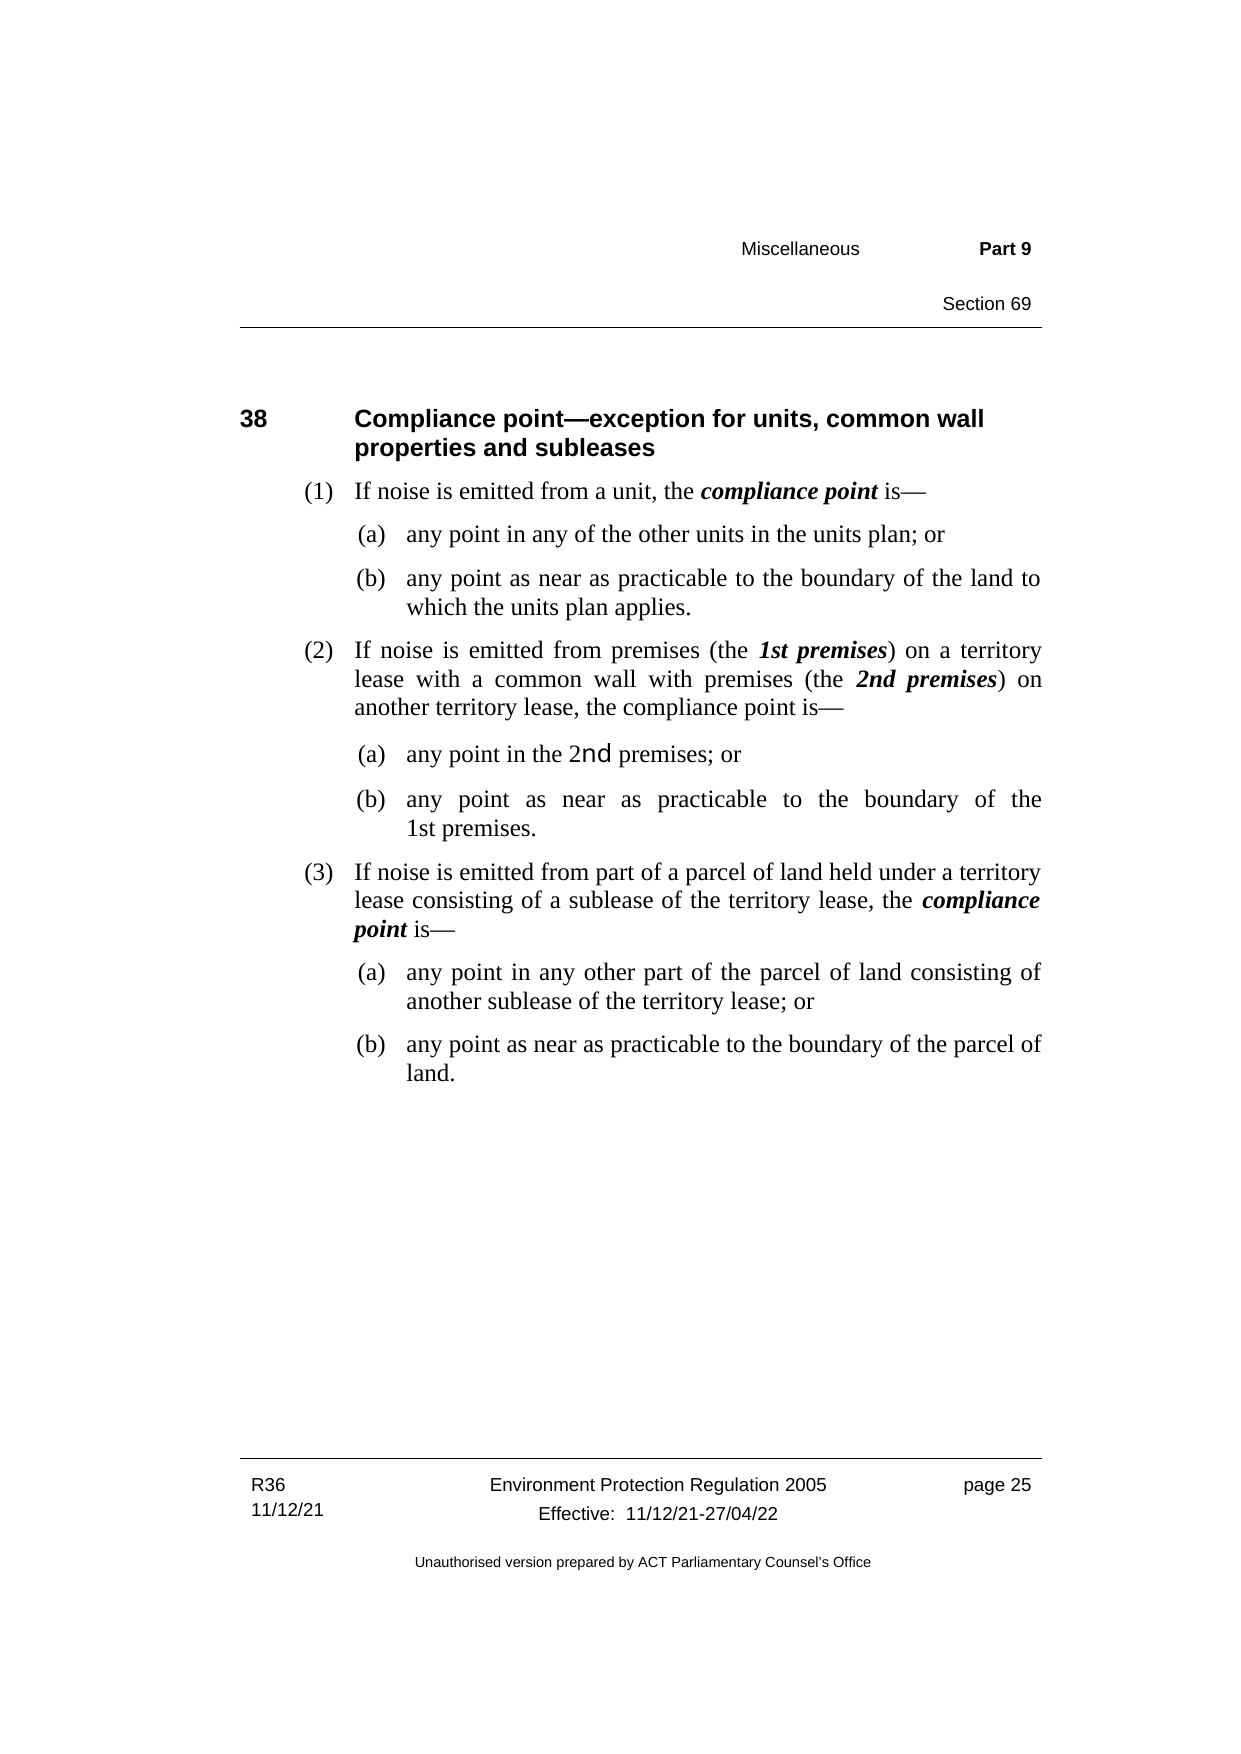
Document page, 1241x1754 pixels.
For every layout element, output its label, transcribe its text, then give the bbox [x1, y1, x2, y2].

text (b) any point as near as practicable to the boundary of the parcel of land. [239, 1029, 1042, 1087]
text (a) any point in any other part of the parcel of land consisting of another sublease of the territory lease; or [239, 957, 1042, 1015]
text (a) any point in the 2nd premises; or [239, 736, 1042, 770]
text (a) any point in any of the other units in the units plan; or [239, 519, 1042, 548]
text (b) any point as near as practicable to the boundary of the 1st premises. [239, 784, 1042, 842]
text (3) If noise is emitted from part of a parcel of land held under a territory lease consisting of a sublease of the territory lease, the compliance point is— [239, 857, 1042, 943]
text 38 Compliance point—exception for units, common wall properties and subleases [239, 404, 1042, 462]
text (1) If noise is emitted from a unit, the compliance point is— [239, 476, 1042, 505]
text (b) any point as near as practicable to the boundary of the land to which the units plan applies. [239, 563, 1042, 620]
text (2) If noise is emitted from premises (the 1st premises) on a territory lease with a common wall with premises (the 2nd premises) on another territory lease, the compliance point is— [239, 635, 1042, 721]
